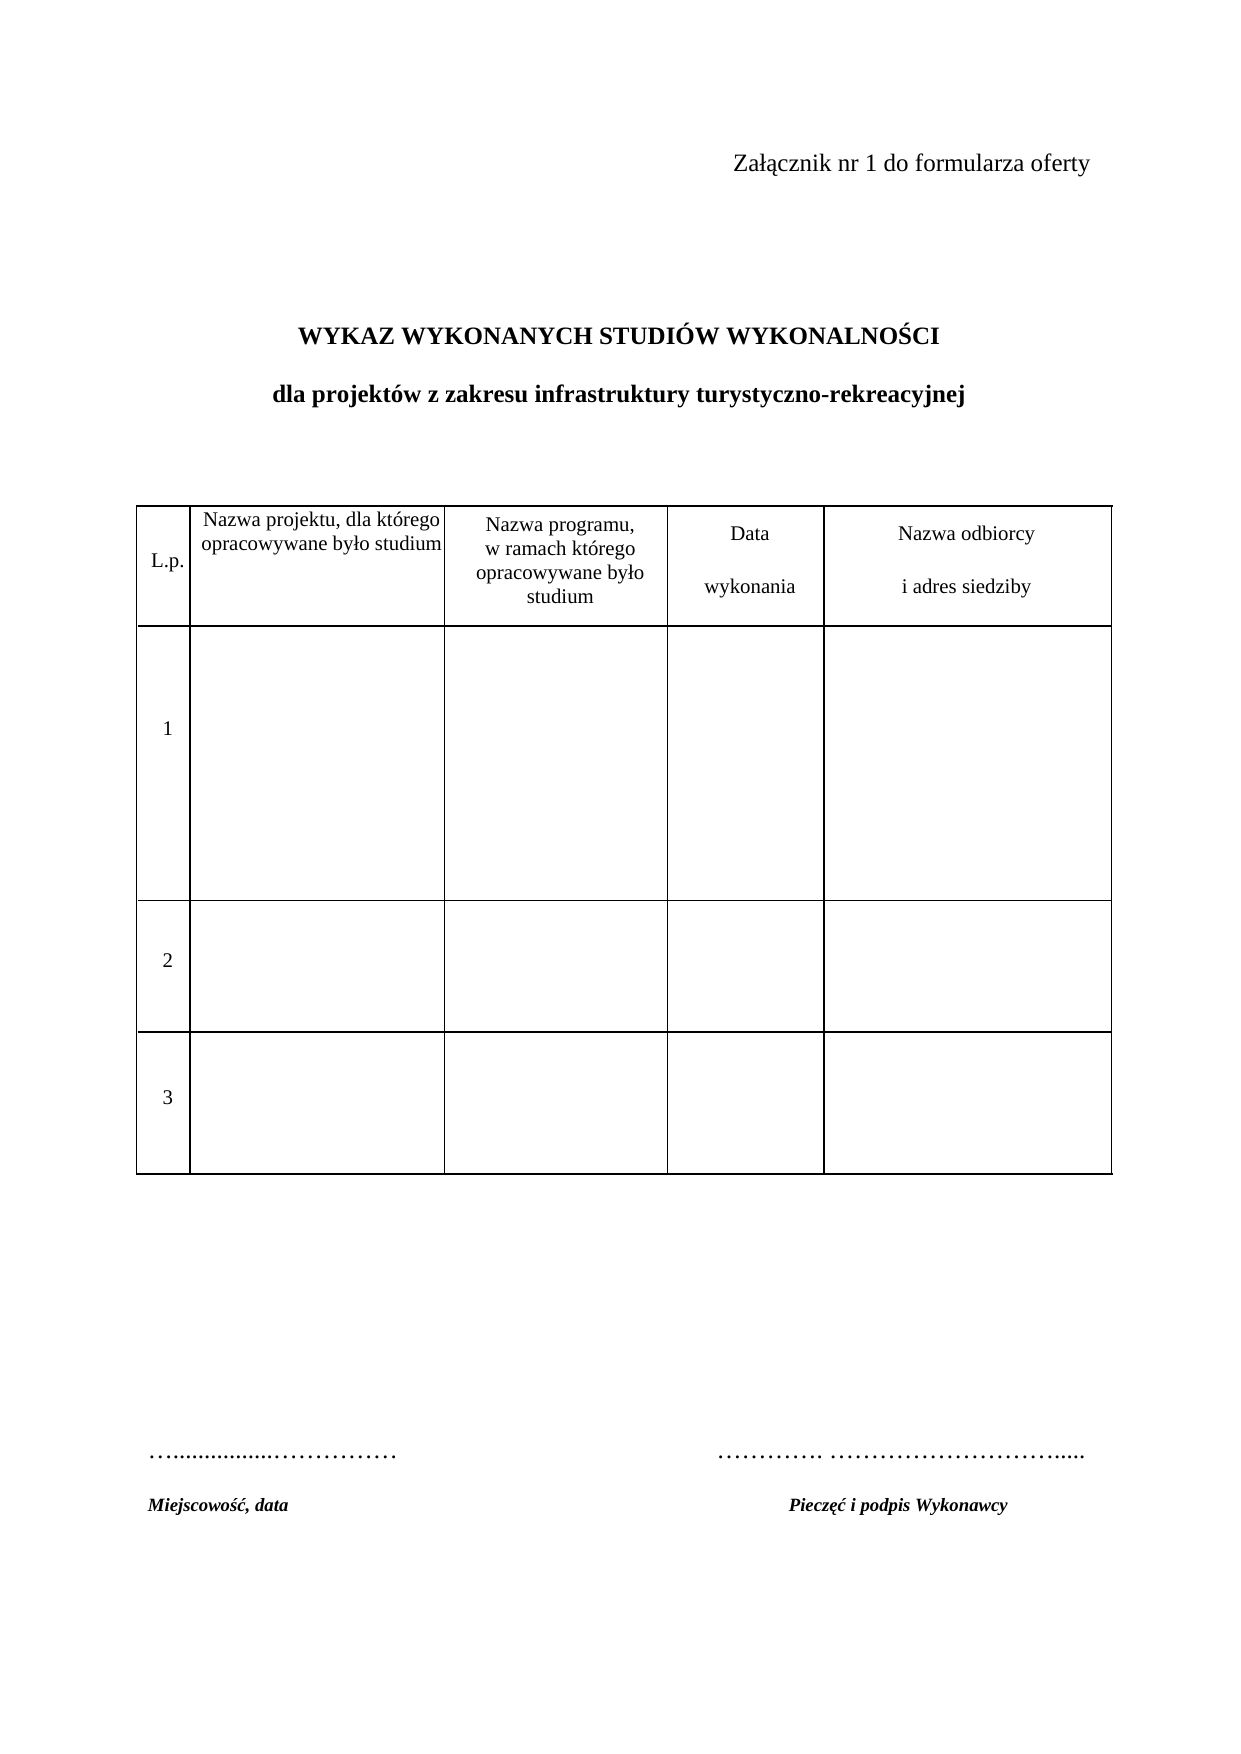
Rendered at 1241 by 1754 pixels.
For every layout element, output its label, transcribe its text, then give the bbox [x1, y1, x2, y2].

table_cell [668, 1033, 823, 1173]
table_cell 3 [137, 1032, 189, 1173]
table_cell [445, 627, 667, 900]
table_header Nazwa odbiorcy i adres siedziby [825, 507, 1111, 625]
table_cell [445, 901, 667, 1031]
table_cell [668, 627, 823, 900]
table_cell [191, 1033, 444, 1173]
table_cell [445, 1033, 667, 1173]
table_cell [825, 627, 1111, 900]
text dla projektów z zakresu infrastruktury turystyczno-rekreacyjnej [148, 379, 1090, 408]
table_cell [668, 901, 823, 1031]
table_header Data wykonania [668, 507, 823, 625]
table_header L.p. [137, 507, 189, 625]
table_cell [825, 901, 1111, 1031]
table_cell [191, 627, 444, 900]
text Załącznik nr 1 do formularza oferty [148, 148, 1090, 176]
text WYKAZ WYKONANYCH STUDIÓW WYKONALNOŚCI [148, 321, 1090, 350]
table_cell 1 [137, 626, 189, 900]
table_cell [825, 1033, 1111, 1173]
table_header Nazwa projektu, dla którego opracowywane było studium [191, 507, 444, 625]
text Miejscowość, data Pieczęć i podpis Wykonawcy [148, 1493, 1093, 1515]
table_header Nazwa programu, w ramach którego opracowywane było studium [445, 507, 667, 625]
table_cell 2 [137, 901, 189, 1031]
table_cell [191, 901, 444, 1031]
text …................…………… …………. ………………………..... [148, 1436, 1093, 1464]
